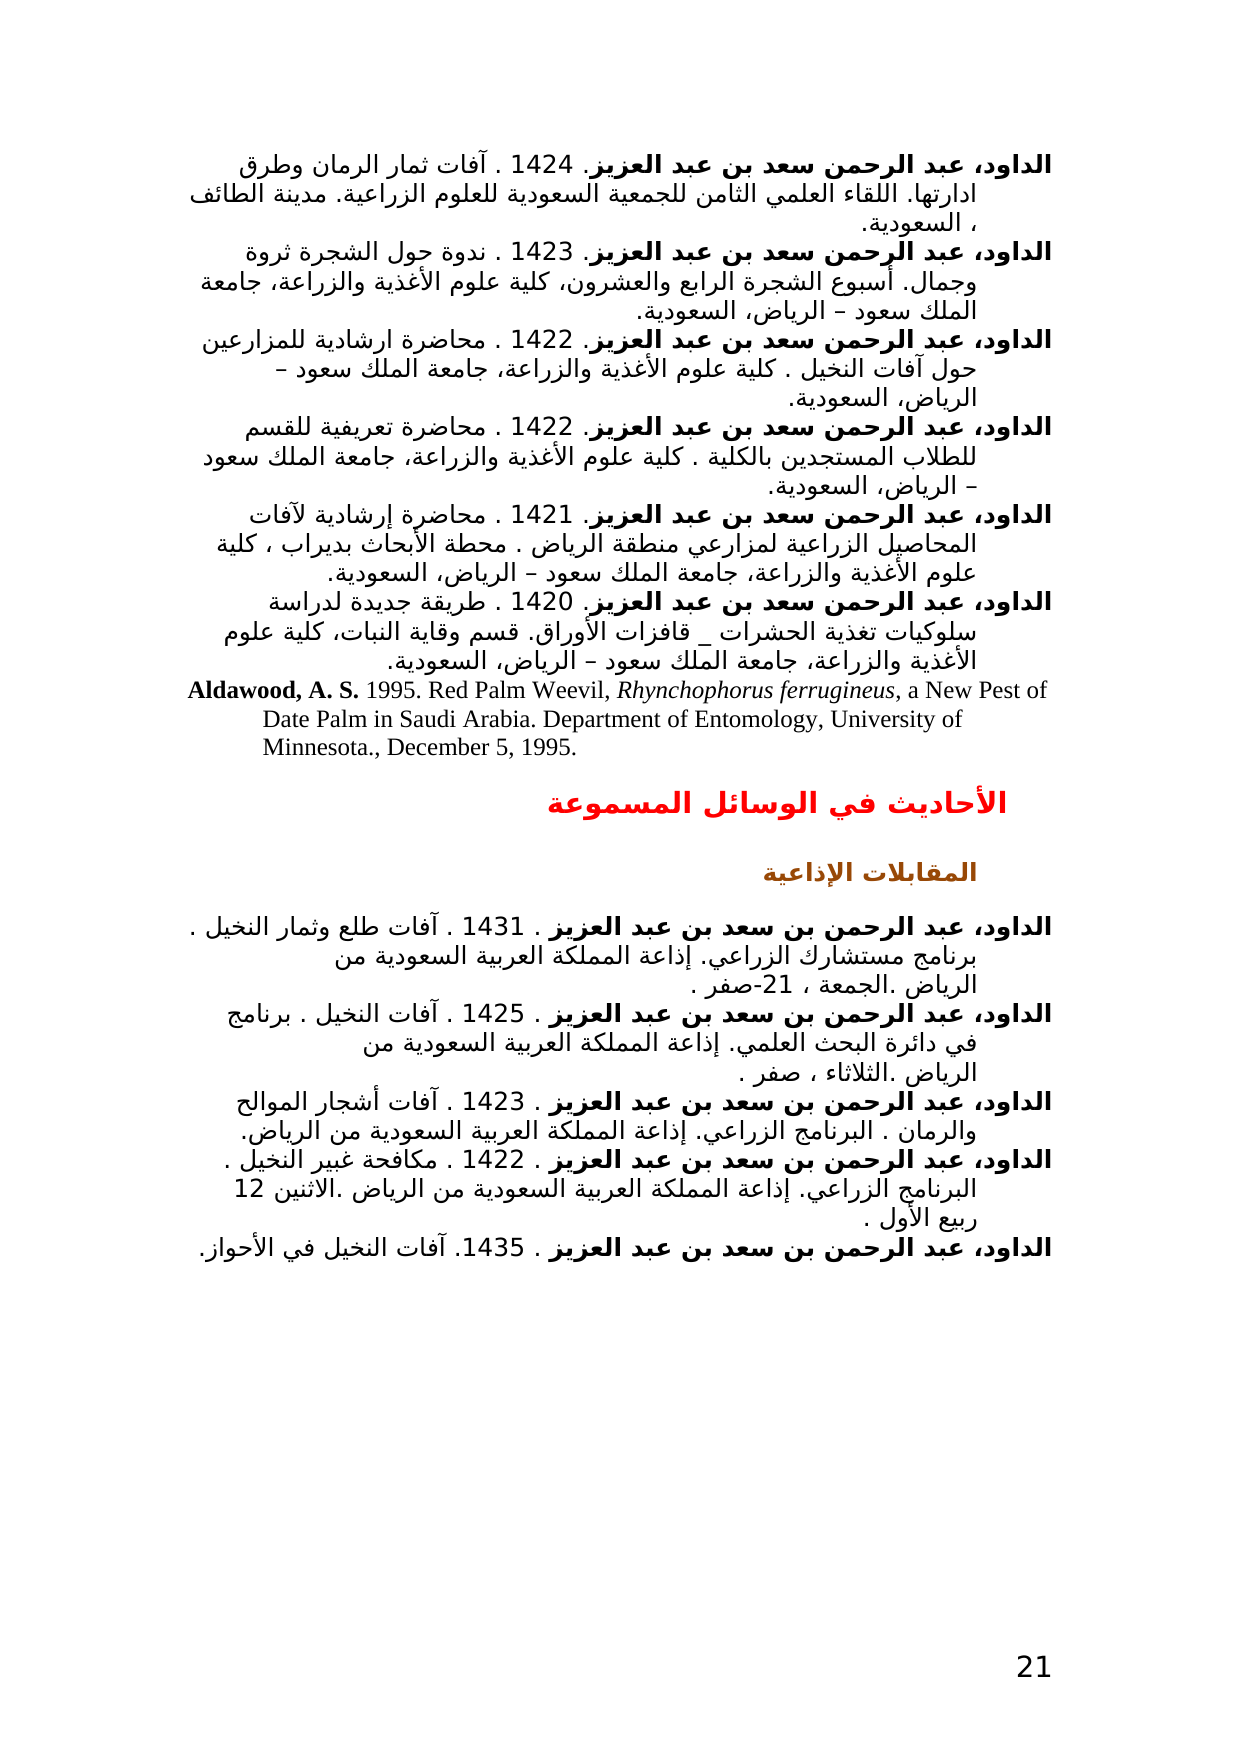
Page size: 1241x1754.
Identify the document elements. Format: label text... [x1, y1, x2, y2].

text الداود، عبد الرحمن بن سعد بن عبد العزيز . 1423 . آفات أشجار الموالح والرمان . البرنامج الزراعي. إذاعة المملكة العربية السعودية من الرياض. [187, 1087, 1053, 1145]
text الداود، عبد الرحمن سعد بن عبد العزيز. 1422 . محاضرة ارشادية للمزارعين حول آفات النخيل . كلية علوم الأغذية والزراعة، جامعة الملك سعود – الرياض، السعودية. [187, 325, 1053, 412]
text الداود، عبد الرحمن سعد بن عبد العزيز. 1420 . طريقة جديدة لدراسة سلوكيات تغذية الحشرات _ قافزات الأوراق. قسم وقاية النبات، كلية علوم الأغذية والزراعة، جامعة الملك سعود – الرياض، السعودية. [187, 587, 1053, 675]
subtitle الأحاديث في الوسائل المسموعة [187, 786, 1008, 820]
text الداود، عبد الرحمن بن سعد بن عبد العزيز . 1425 . آفات النخيل . برنامج في دائرة البحث العلمي. إذاعة المملكة العربية السعودية من الرياض .الثلاثاء ، صفر . [187, 999, 1053, 1087]
text الداود، عبد الرحمن سعد بن عبد العزيز. 1421 . محاضرة إرشادية لآفات المحاصيل الزراعية لمزارعي منطقة الرياض . محطة الأبحاث بديراب ، كلية علوم الأغذية والزراعة، جامعة الملك سعود – الرياض، السعودية. [187, 500, 1053, 587]
text الداود، عبد الرحمن بن سعد بن عبد العزيز . 1422 . مكافحة غبير النخيل . البرنامج الزراعي. إذاعة المملكة العربية السعودية من الرياض .الاثنين 12 ربيع الأول . [187, 1145, 1053, 1233]
subtitle المقابلات الإذاعية [187, 858, 978, 887]
text الداود، عبد الرحمن سعد بن عبد العزيز. 1424 . آفات ثمار الرمان وطرق ادارتها. اللقاء العلمي الثامن للجمعية السعودية للعلوم الزراعية. مدينة الطائف ، السعودية. [187, 150, 1053, 237]
text الداود، عبد الرحمن سعد بن عبد العزيز. 1422 . محاضرة تعريفية للقسم للطلاب المستجدين بالكلية . كلية علوم الأغذية والزراعة، جامعة الملك سعود – الرياض، السعودية. [187, 412, 1053, 500]
text الداود، عبد الرحمن بن سعد بن عبد العزيز . 1431 . آفات طلع وثمار النخيل . برنامج مستشارك الزراعي. إذاعة المملكة العربية السعودية من الرياض .الجمعة ، 21-صفر . [187, 912, 1053, 999]
text Aldawood, A. S. 1995. Red Palm Weevil, Rhynchophorus ferrugineus, a New Pest of Date Palm in Saudi Arabia. Department of Entomology, University of Minnesota., December 5, 1995. [187, 675, 1053, 761]
text الداود، عبد الرحمن سعد بن عبد العزيز. 1423 . ندوة حول الشجرة ثروة وجمال. أسبوع الشجرة الرابع والعشرون، كلية علوم الأغذية والزراعة، جامعة الملك سعود – الرياض، السعودية. [187, 237, 1053, 325]
text الداود، عبد الرحمن بن سعد بن عبد العزيز . 1435. آفات النخيل في الأحواز. [187, 1233, 1053, 1262]
